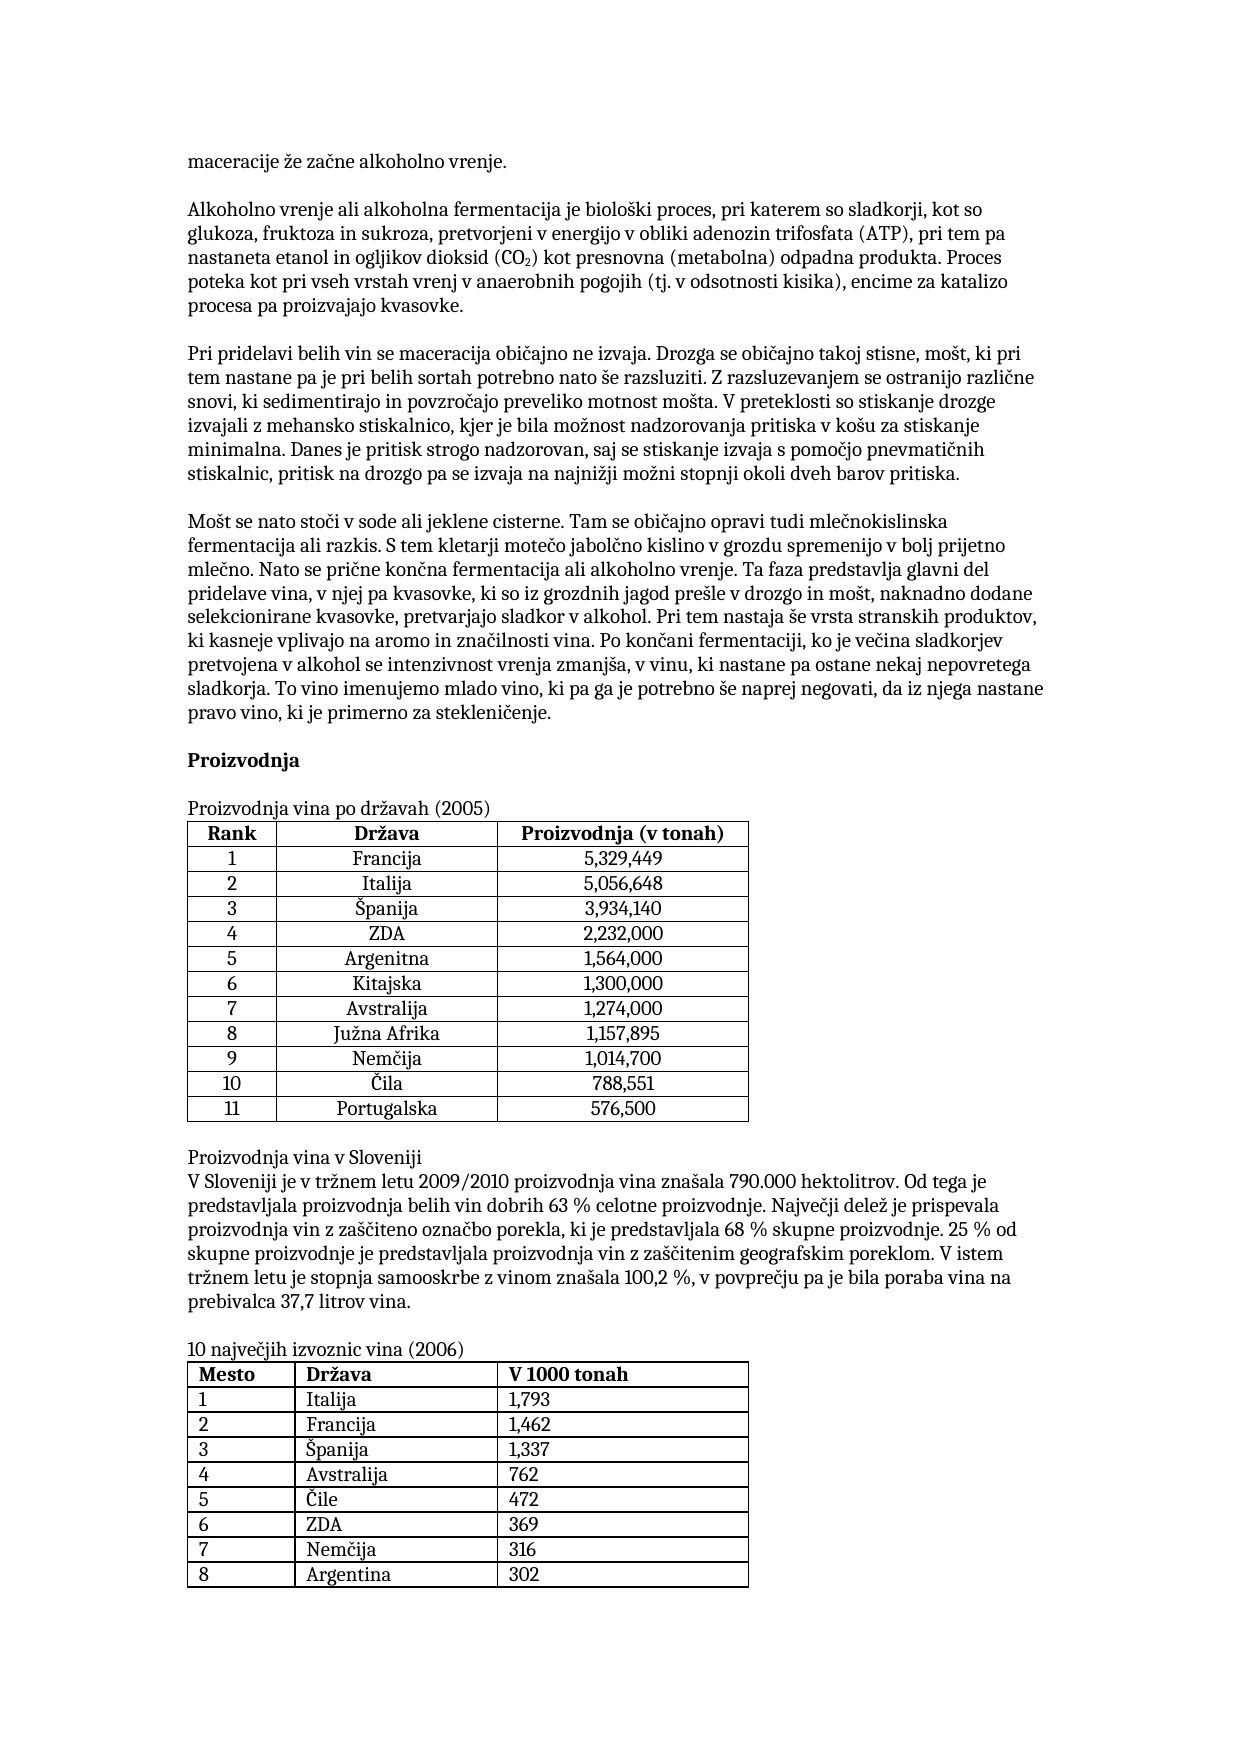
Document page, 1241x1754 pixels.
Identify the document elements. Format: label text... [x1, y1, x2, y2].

text Proizvodnja vina po državah (2005) [187, 797, 1053, 821]
table_cell 788,551 [498, 1072, 748, 1096]
table_cell 5,056,648 [498, 872, 748, 896]
table_cell 9 [188, 1047, 276, 1071]
table_cell 1,564,000 [498, 947, 748, 971]
text Mošt se nato stoči v sode ali jeklene cisterne. Tam se običajno opravi tudi mlečnokislinska fermentacija ali razkis. S tem kletarji motečo jabolčno kislino v grozdu spremenijo v bolj prijetno mlečno. Nato se prične končna fermentacija ali alkoholno vrenje. Ta faza predstavlja glavni del pridelave vina, v njej pa kvasovke, ki so iz grozdnih jagod prešle v drozgo in mošt, naknadno dodane selekcionirane kvasovke, pretvarjajo sladkor v alkohol. Pri tem nastaja še vrsta stranskih produktov, ki kasneje vplivajo na aromo in značilnosti vina. Po končani fermentaciji, ko je večina sladkorjev pretvojena v alkohol se intenzivnost vrenja zmanjša, v vinu, ki nastane pa ostane nekaj nepovretega sladkorja. To vino imenujemo mlado vino, ki pa ga je potrebno še naprej negovati, da iz njega nastane pravo vino, ki je primerno za stekleničenje. [187, 509, 1053, 725]
table_cell 3 [188, 1438, 294, 1461]
text V Sloveniji je v tržnem letu 2009/2010 proizvodnja vina znašala 790.000 hektolitrov. Od tega je predstavljala proizvodnja belih vin dobrih 63 % celotne proizvodnje. Največji delež je prispevala proizvodnja vin z zaščiteno označbo porekla, ki je predstavljala 68 % skupne proizvodnje. 25 % od skupne proizvodnje je predstavljala proizvodnja vin z zaščitenim geografskim poreklom. V istem tržnem letu je stopnja samooskrbe z vinom znašala 100,2 %, v povprečju pa je bila poraba vina na prebivalca 37,7 litrov vina. [187, 1170, 1053, 1313]
table_cell Argenitna [277, 947, 497, 971]
table_cell Južna Afrika [277, 1022, 497, 1046]
table_header Rank [188, 822, 276, 846]
table_cell ZDA [296, 1513, 497, 1536]
table_cell 3 [188, 897, 276, 921]
table_cell 3,934,140 [498, 897, 748, 921]
table_cell ZDA [277, 922, 497, 946]
table_cell Španija [296, 1438, 497, 1461]
text Alkoholno vrenje ali alkoholna fermentacija je biološki proces, pri katerem so sladkorji, kot so glukoza, fruktoza in sukroza, pretvorjeni v energijo v obliki adenozin trifosfata (ATP), pri tem pa nastaneta etanol in ogljikov dioksid (CO2) kot presnovna (metabolna) odpadna produkta. Proces poteka kot pri vseh vrstah vrenj v anaerobnih pogojih (tj. v odsotnosti kisika), encime za katalizo procesa pa proizvajajo kvasovke. [187, 198, 1053, 318]
table_cell Čila [277, 1072, 497, 1096]
table_cell 8 [188, 1022, 276, 1046]
text 10 največjih izvoznic vina (2006) [187, 1337, 1053, 1361]
table_cell 4 [188, 1463, 294, 1486]
table_cell Kitajska [277, 972, 497, 996]
table_cell Avstralija [296, 1463, 497, 1486]
table_header V 1000 tonah [498, 1363, 748, 1386]
table_cell Španija [277, 897, 497, 921]
text Proizvodnja vina v Sloveniji [187, 1146, 1053, 1170]
table_header Država [296, 1363, 497, 1386]
table_cell 7 [188, 1538, 294, 1561]
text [187, 150, 1053, 174]
table_cell 1 [188, 1388, 294, 1411]
table_cell 316 [498, 1538, 748, 1561]
table_cell 6 [188, 972, 276, 996]
table_cell 4 [188, 922, 276, 946]
table_cell 472 [498, 1488, 748, 1511]
table_cell Portugalska [277, 1097, 497, 1121]
table_cell Italija [296, 1388, 497, 1411]
text Pri pridelavi belih vin se maceracija običajno ne izvaja. Drozga se običajno takoj stisne, mošt, ki pri tem nastane pa je pri belih sortah potrebno nato še razsluziti. Z razsluzevanjem se ostranijo različne snovi, ki sedimentirajo in povzročajo preveliko motnost mošta. V preteklosti so stiskanje drozge izvajali z mehansko stiskalnico, kjer je bila možnost nadzorovanja pritiska v košu za stiskanje minimalna. Danes je pritisk strogo nadzorovan, saj se stiskanje izvaja s pomočjo pnevmatičnih stiskalnic, pritisk na drozgo pa se izvaja na najnižji možni stopnji okoli dveh barov pritiska. [187, 342, 1053, 485]
table_cell 7 [188, 997, 276, 1021]
table_cell 2 [188, 872, 276, 896]
table_cell 302 [498, 1563, 748, 1586]
table_cell 1,157,895 [498, 1022, 748, 1046]
table_cell 369 [498, 1513, 748, 1536]
table_cell Francija [277, 847, 497, 871]
table_cell 11 [188, 1097, 276, 1121]
table_cell 1,274,000 [498, 997, 748, 1021]
table_cell 6 [188, 1513, 294, 1536]
table_header Proizvodnja (v tonah) [498, 822, 748, 846]
table_cell 8 [188, 1563, 294, 1586]
table_cell Italija [277, 872, 497, 896]
table_cell 5 [188, 947, 276, 971]
table_cell 1,014,700 [498, 1047, 748, 1071]
table_cell Avstralija [277, 997, 497, 1021]
table_cell 576,500 [498, 1097, 748, 1121]
text Proizvodnja [187, 749, 1053, 773]
table_cell 1,337 [498, 1438, 748, 1461]
table_cell Argentina [296, 1563, 497, 1586]
table_header Mesto [188, 1363, 294, 1386]
table_cell Čile [296, 1488, 497, 1511]
table_cell 10 [188, 1072, 276, 1096]
table_cell 5 [188, 1488, 294, 1511]
table_cell 762 [498, 1463, 748, 1486]
table_cell 2,232,000 [498, 922, 748, 946]
table_cell 1,793 [498, 1388, 748, 1411]
table_cell Nemčija [296, 1538, 497, 1561]
table_header Država [277, 822, 497, 846]
table_cell 1,300,000 [498, 972, 748, 996]
table_cell 1 [188, 847, 276, 871]
table_cell Francija [296, 1413, 497, 1436]
table_cell 1,462 [498, 1413, 748, 1436]
table_cell 5,329,449 [498, 847, 748, 871]
table_cell 2 [188, 1413, 294, 1436]
table_cell Nemčija [277, 1047, 497, 1071]
